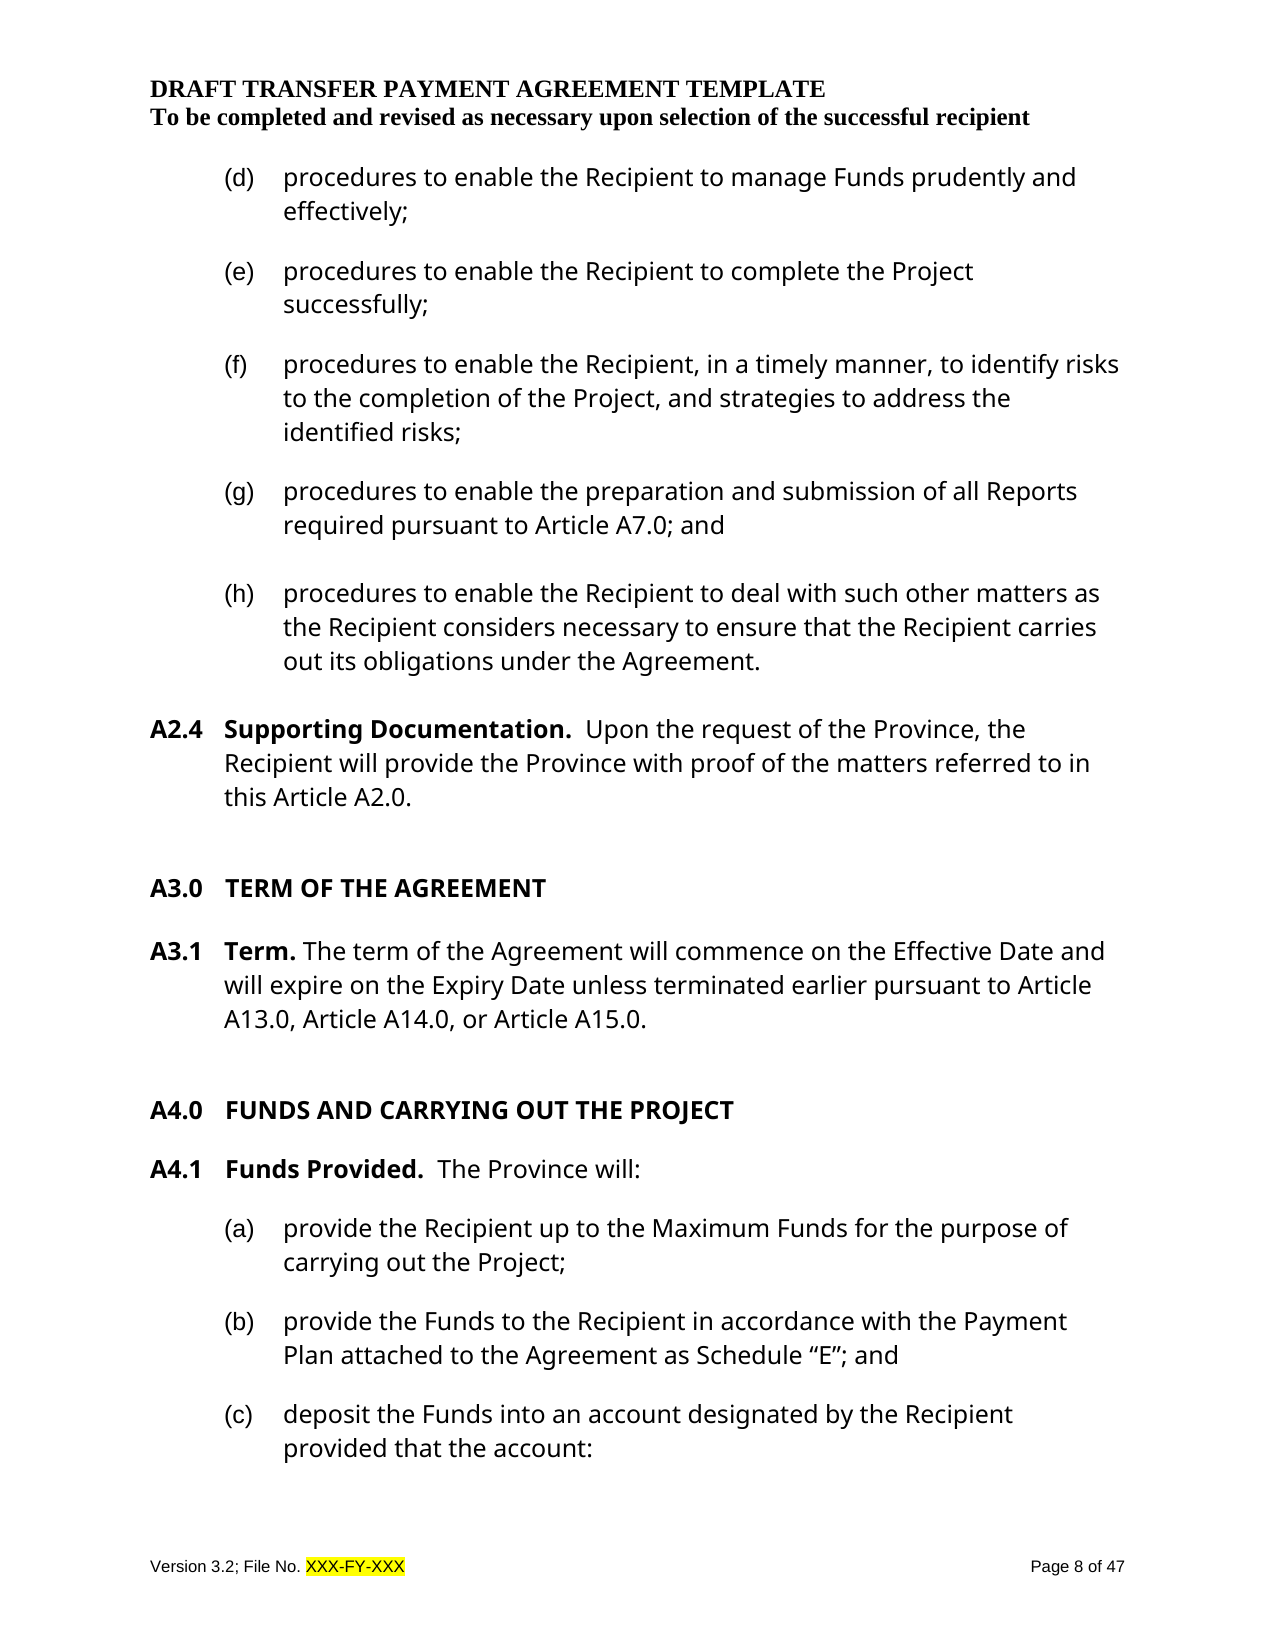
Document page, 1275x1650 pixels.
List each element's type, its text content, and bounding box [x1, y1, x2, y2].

list procedures to enable the Recipient to complete the Project successfully; [224, 253, 1125, 321]
subtitle A4.1 Funds Provided. The Province will: [150, 1152, 1125, 1186]
list provide the Funds to the Recipient in accordance with the Payment Plan attached to the Agreement as Schedule “E”; and [224, 1304, 1125, 1372]
list procedures to enable the Recipient to deal with such other matters as the Recipient considers necessary to ensure that the Recipient carries out its obligations under the Agreement. [224, 576, 1125, 678]
list provide the Recipient up to the Maximum Funds for the purpose of carrying out the Project; [224, 1211, 1125, 1279]
subtitle A2.4 Supporting Documentation. Upon the request of the Province, the Recipient will provide the Province with proof of the matters referred to in this Article A2.0. [150, 712, 1125, 814]
subtitle A4.0 FUNDS AND CARRYING OUT THE PROJECT [150, 1092, 1125, 1127]
subtitle A3.1 Term. The term of the Agreement will commence on the Effective Date and will expire on the Expiry Date unless terminated earlier pursuant to Article A13.0, Article A14.0, or Article A15.0. [150, 933, 1125, 1036]
list procedures to enable the preparation and submission of all Reports required pursuant to Article A7.0; and [224, 473, 1125, 542]
subtitle A3.0 TERM OF THE AGREEMENT [150, 871, 1125, 905]
list procedures to enable the Recipient to manage Funds prudently and effectively; [224, 160, 1125, 228]
list deposit the Funds into an account designated by the Recipient provided that the account: [224, 1397, 1125, 1465]
list procedures to enable the Recipient, in a timely manner, to identify risks to the completion of the Project, and strategies to address the identified risks; [224, 346, 1125, 448]
